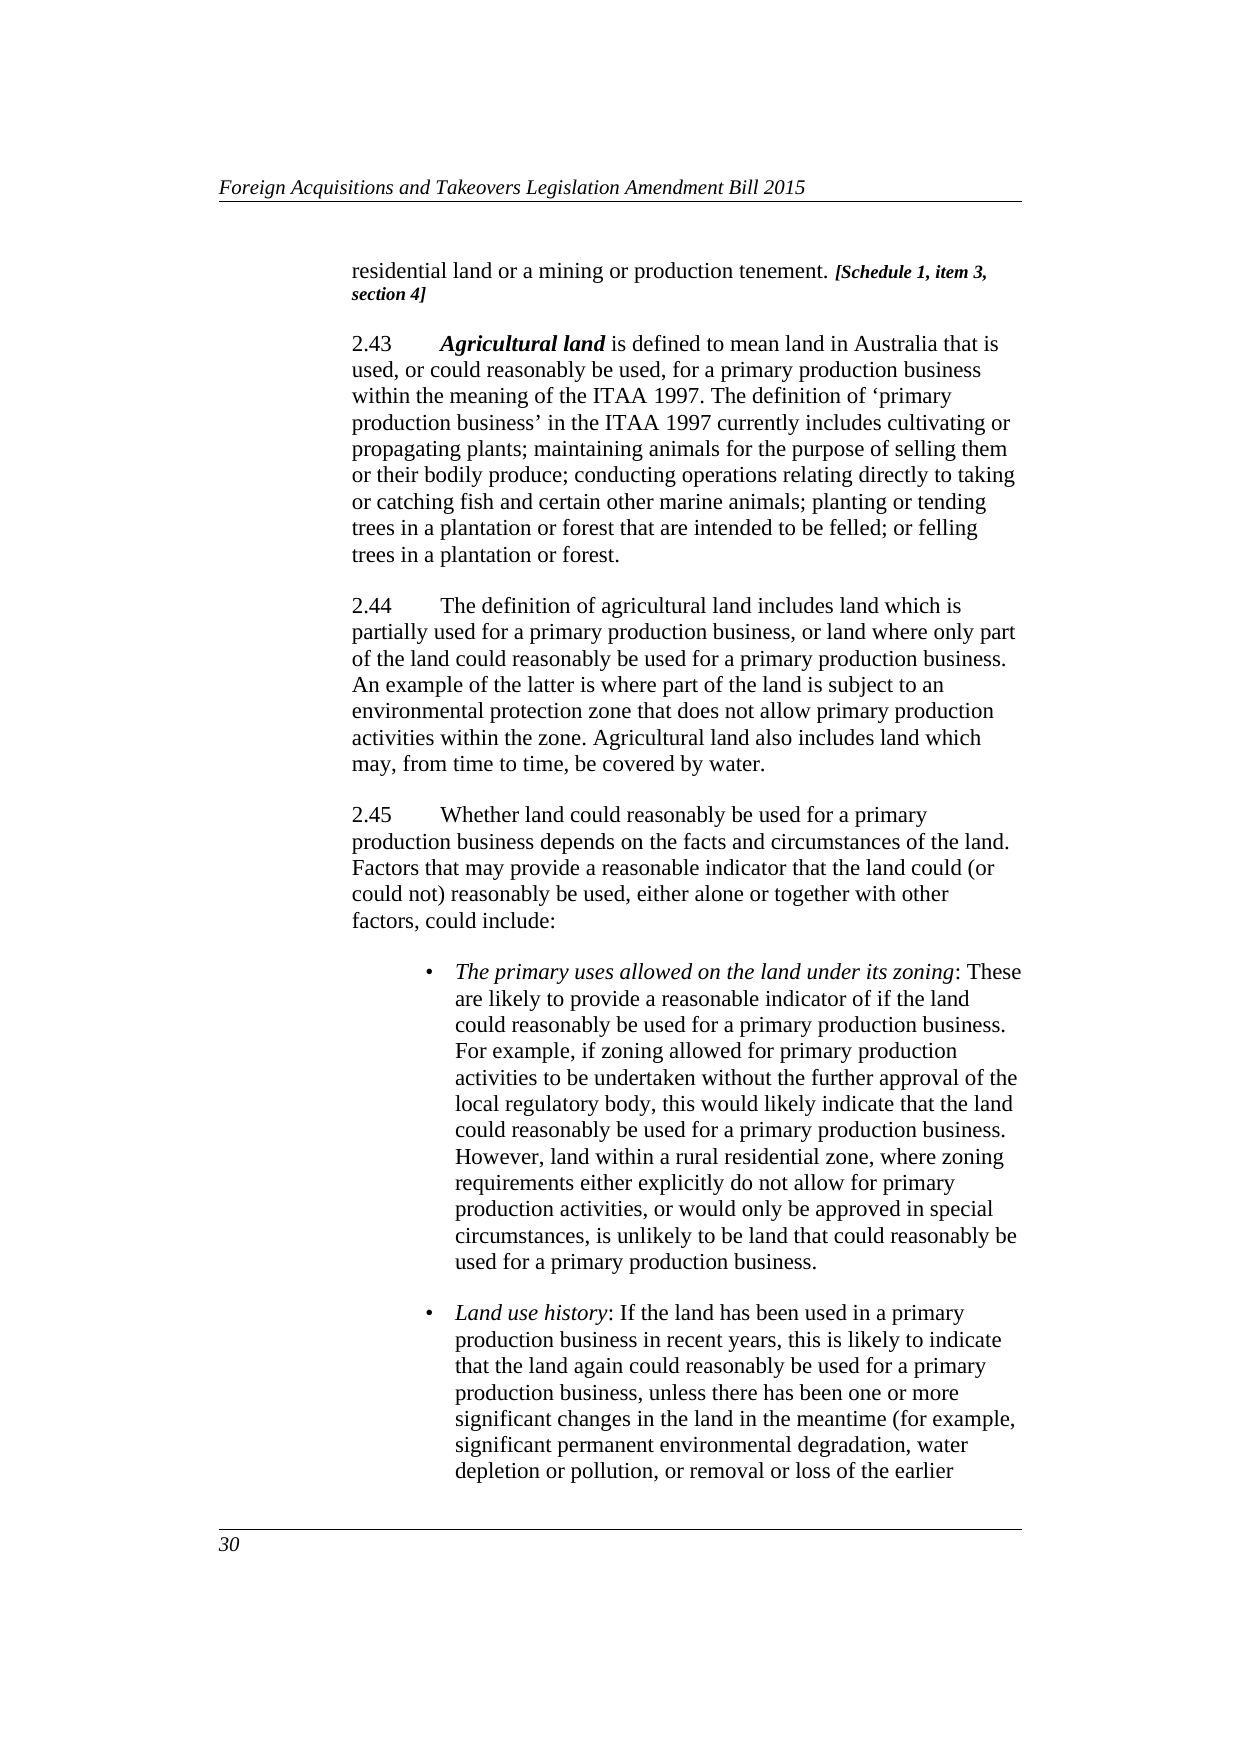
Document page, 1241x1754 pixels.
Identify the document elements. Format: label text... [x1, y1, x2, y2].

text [352, 257, 1022, 305]
text Whether land could reasonably be used for a primary production business depends on the facts and circumstances of the land. Factors that may provide a reasonable indicator that the land could (or could not) reasonably be used, either alone or together with other factors, could include: [352, 801, 1022, 933]
text The definition of agricultural land includes land which is partially used for a primary production business, or land where only part of the land could reasonably be used for a primary production business. An example of the latter is where part of the land is subject to an environmental protection zone that does not allow primary production activities within the zone. Agricultural land also includes land which may, from time to time, be covered by water. [352, 592, 1022, 776]
text Agricultural land is defined to mean land in Australia that is used, or could reasonably be used, for a primary production business within the meaning of the ITAA 1997. The definition of ‘primary production business’ in the ITAA 1997 currently includes cultivating or propagating plants; maintaining animals for the purpose of selling them or their bodily produce; conducting operations relating directly to taking or catching fish and certain other marine animals; planting or tending trees in a plantation or forest that are intended to be felled; or felling trees in a plantation or forest. [352, 330, 1022, 567]
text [425, 1299, 1022, 1484]
text The primary uses allowed on the land under its zoning: These are likely to provide a reasonable indicator of if the land could reasonably be used for a primary production business. For example, if zoning allowed for primary production activities to be undertaken without the further approval of the local regulatory body, this would likely indicate that the land could reasonably be used for a primary production business. However, land within a rural residential zone, where zoning requirements either explicitly do not allow for primary production activities, or would only be approved in special circumstances, is unlikely to be land that could reasonably be used for a primary production business. [425, 958, 1022, 1274]
